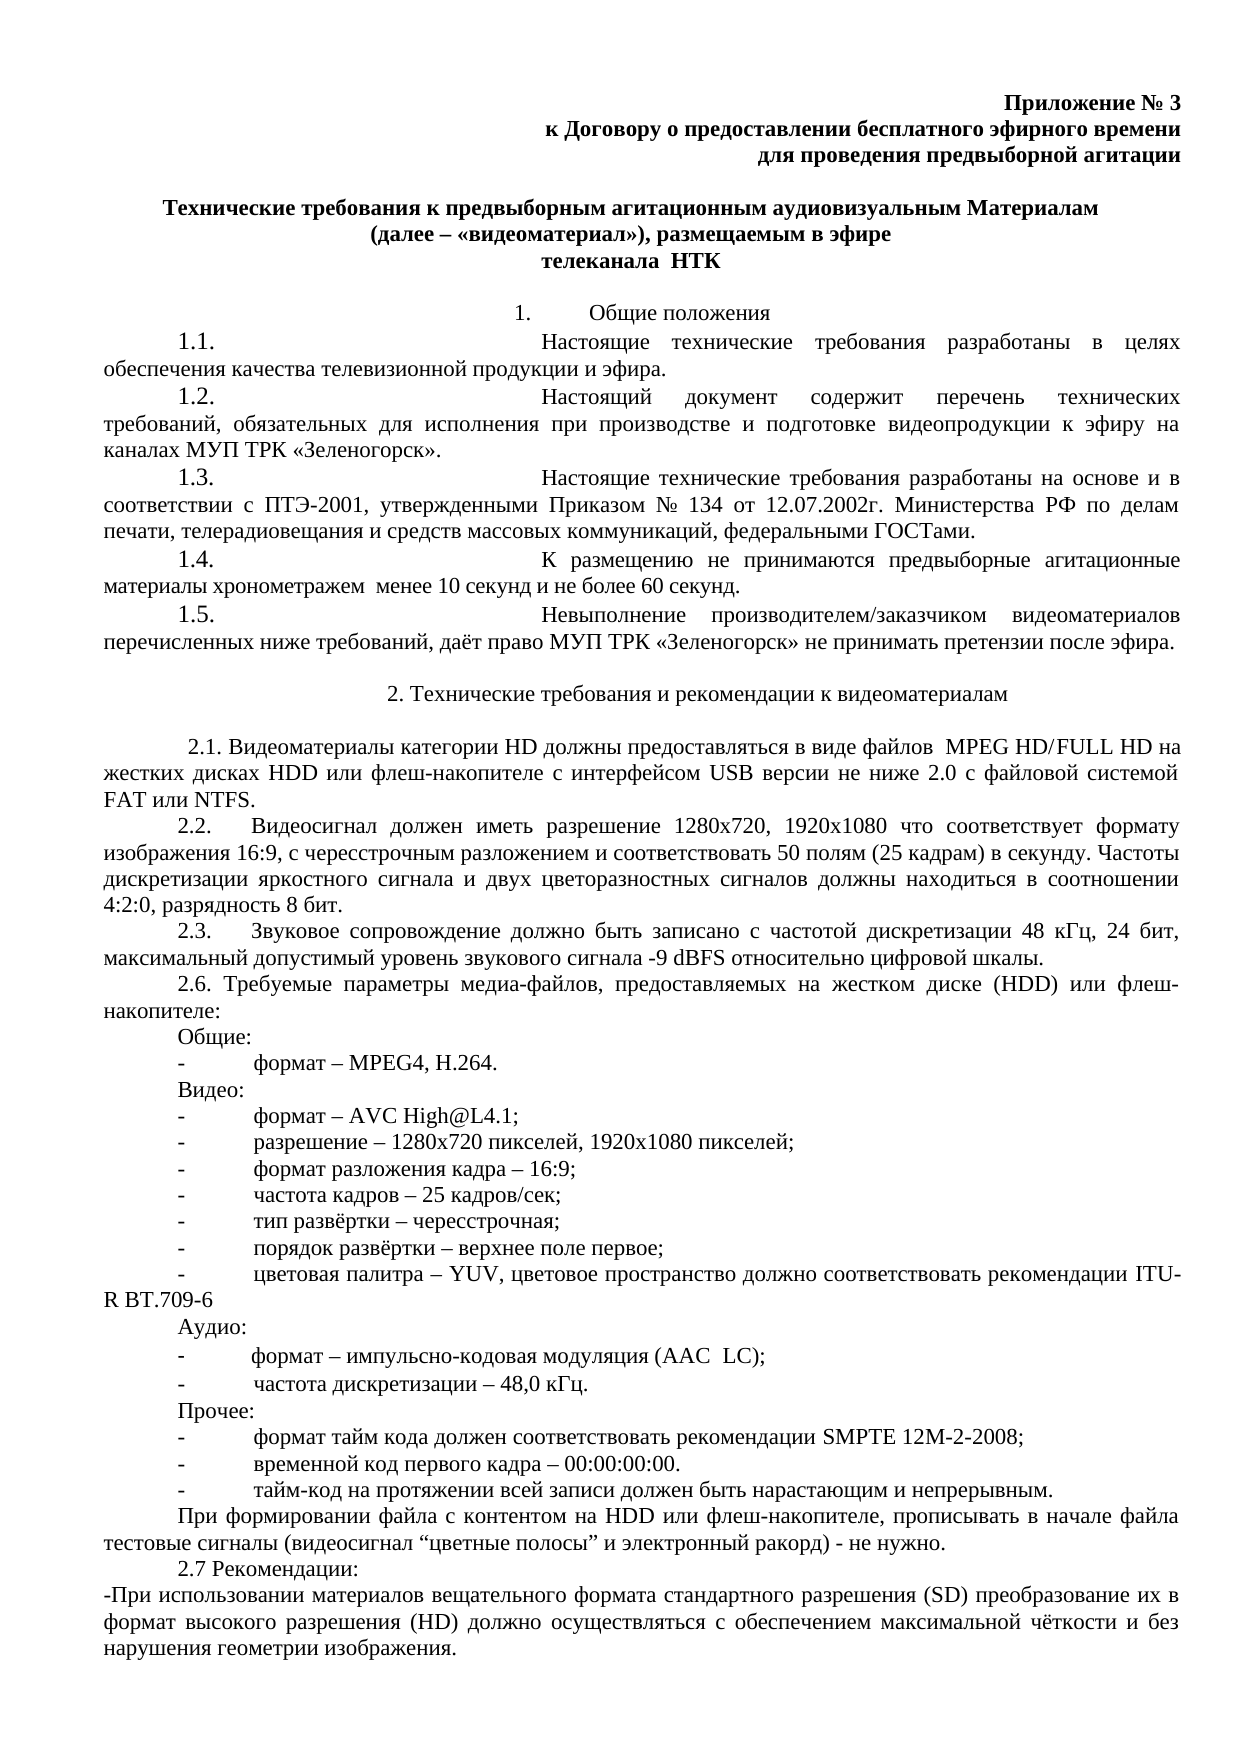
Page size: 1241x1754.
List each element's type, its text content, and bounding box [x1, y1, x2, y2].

text (далее – «видеоматериал»), размещаемым в эфире [103, 220, 1158, 247]
list разрешение – 1280х720 пикселей, 1920х1080 пикселей; [103, 1128, 1181, 1155]
list Настоящий документ содержит перечень технических требований, обязательных для исполнения при производстве и подготовке видеопродукции к эфиру на каналах МУП ТРК «Зеленогорск». [103, 381, 1181, 462]
text 2.1. Видеоматериалы категории HD должны предоставляться в виде файлов MPEG HD/FULL HD на жестких дисках HDD или флеш-накопителе с интерфейсом USB версии не ниже 2.0 с файловой системой FAT или NTFS. [103, 733, 1181, 812]
text к Договору о предоставлении бесплатного эфирного времени [103, 115, 1181, 141]
list формат тайм кода должен соответствовать рекомендации SMPTE 12M-2-2008; [103, 1423, 1181, 1449]
list частота кадров – 25 кадров/сек; [103, 1181, 1181, 1207]
text Видео: [103, 1076, 1181, 1102]
list Невыполнение производителем/заказчиком видеоматериалов перечисленных ниже требований, даёт право МУП ТРК «Зеленогорск» не принимать претензии после эфира. [103, 599, 1181, 654]
text -При использовании материалов вещательного формата стандартного разрешения (SD) преобразование их в формат высокого разрешения (HD) должно осуществляться с обеспечением максимальной чёткости и без нарушения геометрии изображения. [103, 1581, 1181, 1660]
text Общие: [103, 1023, 1181, 1049]
text Технические требования к предвыборным агитационным аудиовизуальным Материалам [103, 194, 1158, 220]
text Приложение № 3 [103, 89, 1181, 115]
list Общие положения [103, 299, 1181, 326]
list Настоящие технические требования разработаны на основе и в соответствии с ПТЭ-2001, утвержденными Приказом № 134 от 12.07.2002г. Министерства РФ по делам печати, телерадиовещания и средств массовых коммуникаций, федеральными ГОСТами. [103, 462, 1181, 544]
list формат – AVC High@L4.1; [103, 1102, 1181, 1128]
list К размещению не принимаются предвыборные агитационные материалы хронометражем менее 10 секунд и не более 60 секунд. [103, 544, 1181, 599]
text Прочее: [103, 1397, 1181, 1423]
text При формировании файла с контентом на HDD или флеш-накопителе, прописывать в начале файла тестовые сигналы (видеосигнал “цветные полосы” и электронный ракорд) - не нужно. [103, 1502, 1181, 1555]
text 2.6. Требуемые параметры медиа-файлов, предоставляемых на жестком диске (HDD) или флеш-накопителе: [103, 970, 1181, 1023]
list тайм-код на протяжении всей записи должен быть нарастающим и непрерывным. [103, 1476, 1181, 1502]
list Звуковое сопровождение должно быть записано с частотой дискретизации 48 кГц, 24 бит, максимальный допустимый уровень звукового сигнала -9 dBFS относительно цифровой шкалы. [103, 918, 1181, 970]
list частота дискретизации – 48,0 кГц. [103, 1371, 1181, 1397]
list порядок развёртки – верхнее поле первое; [103, 1234, 1181, 1260]
list формат разложения кадра – 16:9; [103, 1155, 1181, 1181]
list тип развёртки – чересстрочная; [103, 1207, 1181, 1234]
text Аудио: [103, 1313, 1181, 1339]
list формат – импульсно-кодовая модуляция (AAC LC); [103, 1339, 1181, 1371]
text 2.7 Рекомендации: [103, 1555, 1181, 1581]
text телеканала НТК [103, 247, 1158, 273]
list временной код первого кадра – 00:00:00:00. [103, 1449, 1181, 1476]
list Видеосигнал должен иметь разрешение 1280х720, 1920х1080 что соответствует формату изображения 16:9, с чересстрочным разложением и соответствовать 50 полям (25 кадрам) в секунду. Частоты дискретизации яркостного сигнала и двух цветоразностных сигналов должны находиться в соотношении 4:2:0, разрядность 8 бит. [103, 812, 1181, 918]
list цветовая палитра – YUV, цветовое пространство должно соответствовать рекомендации ITU-R BT.709-6 [103, 1260, 1181, 1313]
list Настоящие технические требования разработаны в целях обеспечения качества телевизионной продукции и эфира. [103, 326, 1181, 381]
text 2. Технические требования и рекомендации к видеоматериалам [141, 680, 1181, 707]
text для проведения предвыборной агитации [103, 141, 1181, 168]
list формат – MPEG4, H.264. [103, 1049, 1181, 1076]
